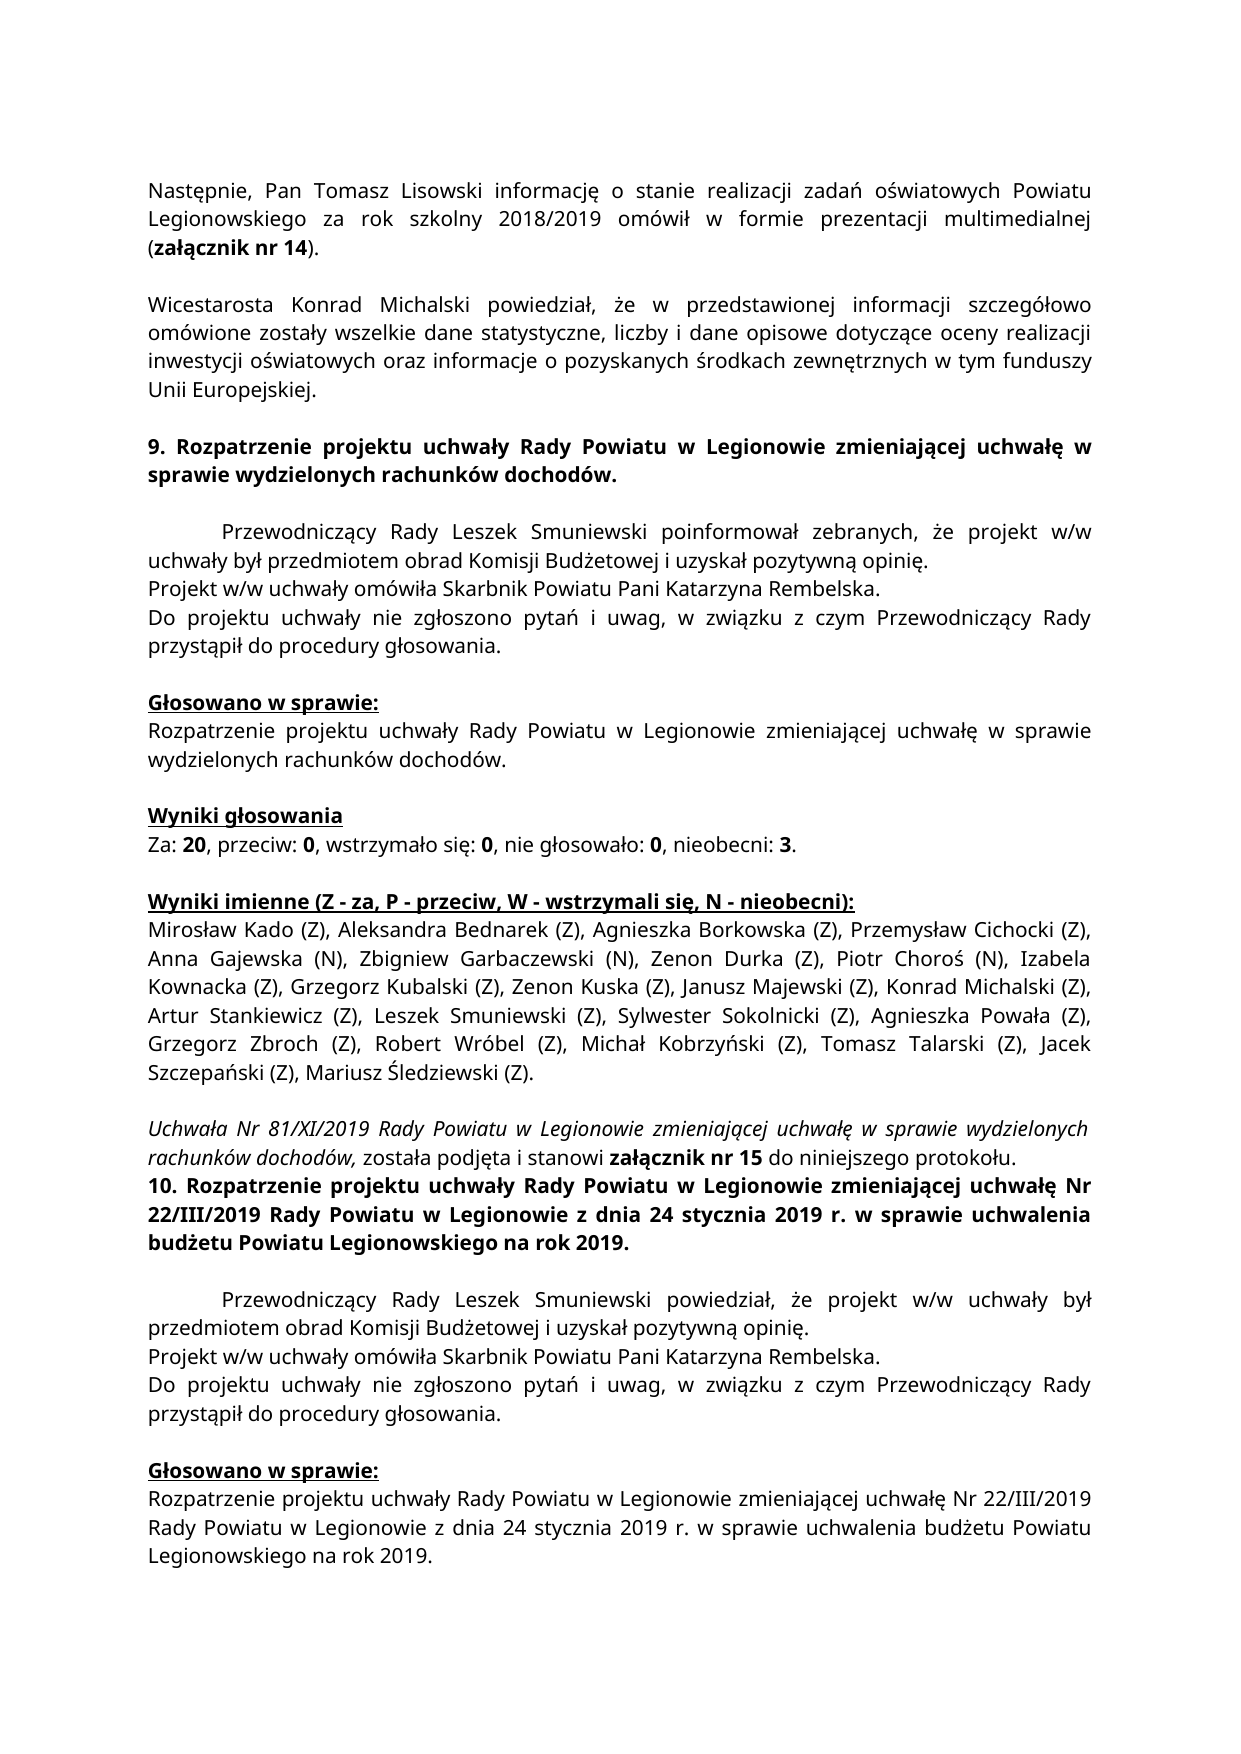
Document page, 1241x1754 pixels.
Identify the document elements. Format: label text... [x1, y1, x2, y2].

text Przewodniczący Rady Leszek Smuniewski poinformował zebranych, że projekt w/w uchwały był przedmiotem obrad Komisji Budżetowej i uzyskał pozytywną opinię. [148, 517, 1093, 574]
text Do projektu uchwały nie zgłoszono pytań i uwag, w związku z czym Przewodniczący Rady przystąpił do procedury głosowania. [148, 603, 1093, 659]
text Mirosław Kado (Z), Aleksandra Bednarek (Z), Agnieszka Borkowska (Z), Przemysław Cichocki (Z), Anna Gajewska (N), Zbigniew Garbaczewski (N), Zenon Durka (Z), Piotr Choroś (N), Izabela Kownacka (Z), Grzegorz Kubalski (Z), Zenon Kuska (Z), Janusz Majewski (Z), Konrad Michalski (Z), Artur Stankiewicz (Z), Leszek Smuniewski (Z), Sylwester Sokolnicki (Z), Agnieszka Powała (Z), Grzegorz Zbroch (Z), Robert Wróbel (Z), Michał Kobrzyński (Z), Tomasz Talarski (Z), Jacek Szczepański (Z), Mariusz Śledziewski (Z). [148, 915, 1093, 1086]
text Do projektu uchwały nie zgłoszono pytań i uwag, w związku z czym Przewodniczący Rady przystąpił do procedury głosowania. [148, 1370, 1093, 1427]
text Za: 20, przeciw: 0, wstrzymało się: 0, nie głosowało: 0, nieobecni: 3. [148, 830, 1093, 858]
text Wyniki imienne (Z - za, P - przeciw, W - wstrzymali się, N - nieobecni): [148, 887, 1093, 915]
text Głosowano w sprawie: [148, 1456, 1093, 1484]
text Następnie, Pan Tomasz Lisowski informację o stanie realizacji zadań oświatowych Powiatu Legionowskiego za rok szkolny 2018/2019 omówił w formie prezentacji multimedialnej (załącznik nr 14). [148, 176, 1093, 261]
text Rozpatrzenie projektu uchwały Rady Powiatu w Legionowie zmieniającej uchwałę Nr 22/III/2019 Rady Powiatu w Legionowie z dnia 24 stycznia 2019 r. w sprawie uchwalenia budżetu Powiatu Legionowskiego na rok 2019. [148, 1484, 1093, 1569]
text 9. Rozpatrzenie projektu uchwały Rady Powiatu w Legionowie zmieniającej uchwałę w sprawie wydzielonych rachunków dochodów. [148, 432, 1093, 489]
text Głosowano w sprawie: [148, 688, 1093, 716]
text Rozpatrzenie projektu uchwały Rady Powiatu w Legionowie zmieniającej uchwałę w sprawie wydzielonych rachunków dochodów. [148, 716, 1093, 773]
text Wicestarosta Konrad Michalski powiedział, że w przedstawionej informacji szczegółowo omówione zostały wszelkie dane statystyczne, liczby i dane opisowe dotyczące oceny realizacji inwestycji oświatowych oraz informacje o pozyskanych środkach zewnętrznych w tym funduszy Unii Europejskiej. [148, 290, 1093, 403]
text Projekt w/w uchwały omówiła Skarbnik Powiatu Pani Katarzyna Rembelska. [148, 1342, 1093, 1370]
text Projekt w/w uchwały omówiła Skarbnik Powiatu Pani Katarzyna Rembelska. [148, 574, 1093, 603]
text Wyniki głosowania [148, 802, 1093, 830]
text Przewodniczący Rady Leszek Smuniewski powiedział, że projekt w/w uchwały był przedmiotem obrad Komisji Budżetowej i uzyskał pozytywną opinię. [148, 1285, 1093, 1342]
text Uchwała Nr 81/XI/2019 Rady Powiatu w Legionowie zmieniającej uchwałę w sprawie wydzielonych rachunków dochodów, została podjęta i stanowi załącznik nr 15 do niniejszego protokołu. [148, 1114, 1093, 1171]
text 10. Rozpatrzenie projektu uchwały Rady Powiatu w Legionowie zmieniającej uchwałę Nr 22/III/2019 Rady Powiatu w Legionowie z dnia 24 stycznia 2019 r. w sprawie uchwalenia budżetu Powiatu Legionowskiego na rok 2019. [148, 1171, 1093, 1257]
